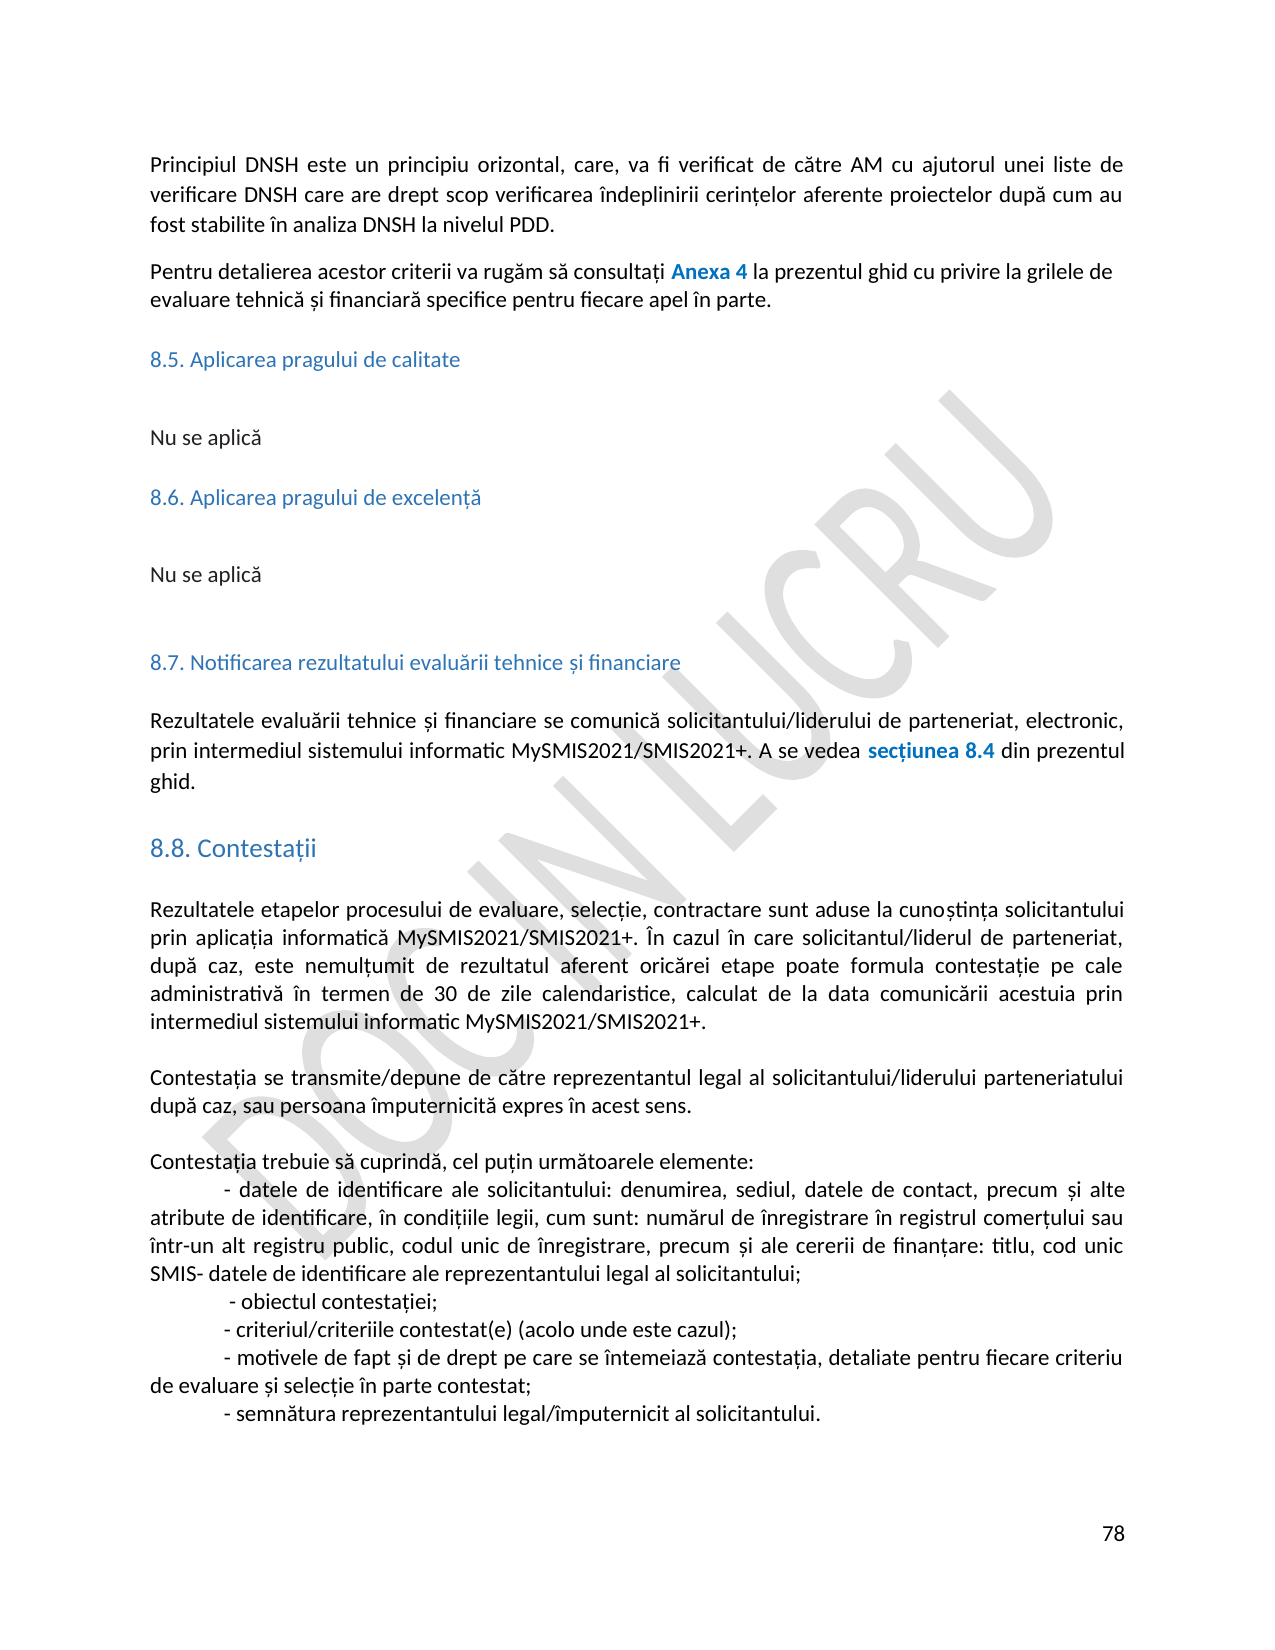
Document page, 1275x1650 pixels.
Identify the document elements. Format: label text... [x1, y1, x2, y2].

text - datele de identificare ale solicitantului: denumirea, sediul, datele de contact, precum și alte atribute de identificare, în condițiile legii, cum sunt: numărul de înregistrare în registrul comerțului sau într-un alt registru public, codul unic de înregistrare, precum și ale cererii de finanțare: titlu, cod unic SMIS- datele de identificare ale reprezentantului legal al solicitantului; [150, 1175, 1125, 1287]
text Rezultatele etapelor procesului de evaluare, selecție, contractare sunt aduse la cunoștința solicitantului prin aplicația informatică MySMIS2021/SMIS2021+. În cazul în care solicitantul/liderul de parteneriat, după caz, este nemulțumit de rezultatul aferent oricărei etape poate formula contestație pe cale administrativă în termen de 30 de zile calendaristice, calculat de la data comunicării acestuia prin intermediul sistemului informatic MySMIS2021/SMIS2021+. [150, 895, 1125, 1035]
subtitle 8.5. Aplicarea pragului de calitate [150, 346, 1125, 373]
text Principiul DNSH este un principiu orizontal, care, va fi verificat de către AM cu ajutorul unei liste de verificare DNSH care are drept scop verificarea îndeplinirii cerințelor aferente proiectelor după cum au fost stabilite în analiza DNSH la nivelul PDD. [150, 150, 1125, 238]
text - criteriul/criteriile contestat(e) (acolo unde este cazul); [150, 1315, 1125, 1343]
subtitle 8.7. Notificarea rezultatului evaluării tehnice și financiare [150, 648, 1125, 676]
text Nu se aplică [150, 560, 1125, 588]
subtitle 8.6. Aplicarea pragului de excelență [150, 483, 1125, 511]
text Contestația trebuie să cuprindă, cel puțin următoarele elemente: [150, 1147, 1125, 1175]
text - motivele de fapt și de drept pe care se întemeiază contestația, detaliate pentru fiecare criteriu de evaluare și selecție în parte contestat; [150, 1343, 1125, 1399]
text - obiectul contestației; [150, 1287, 1125, 1315]
text Nu se aplică [150, 423, 1125, 451]
text Contestația se transmite/depune de către reprezentantul legal al solicitantului/liderului parteneriatului după caz, sau persoana împuternicită expres în acest sens. [150, 1063, 1125, 1119]
subtitle 8.8. Contestații [150, 831, 1125, 864]
text Rezultatele evaluării tehnice și financiare se comunică solicitantului/liderului de parteneriat, electronic, prin intermediul sistemului informatic MySMIS2021/SMIS2021+. A se vedea secțiunea 8.4 din prezentul ghid. [150, 706, 1125, 795]
text Pentru detalierea acestor criterii va rugăm să consultați Anexa 4 la prezentul ghid cu privire la grilele de evaluare tehnică și financiară specifice pentru fiecare apel în parte. [150, 257, 1125, 313]
text - semnătura reprezentantului legal/împuternicit al solicitantului. [150, 1399, 1125, 1427]
